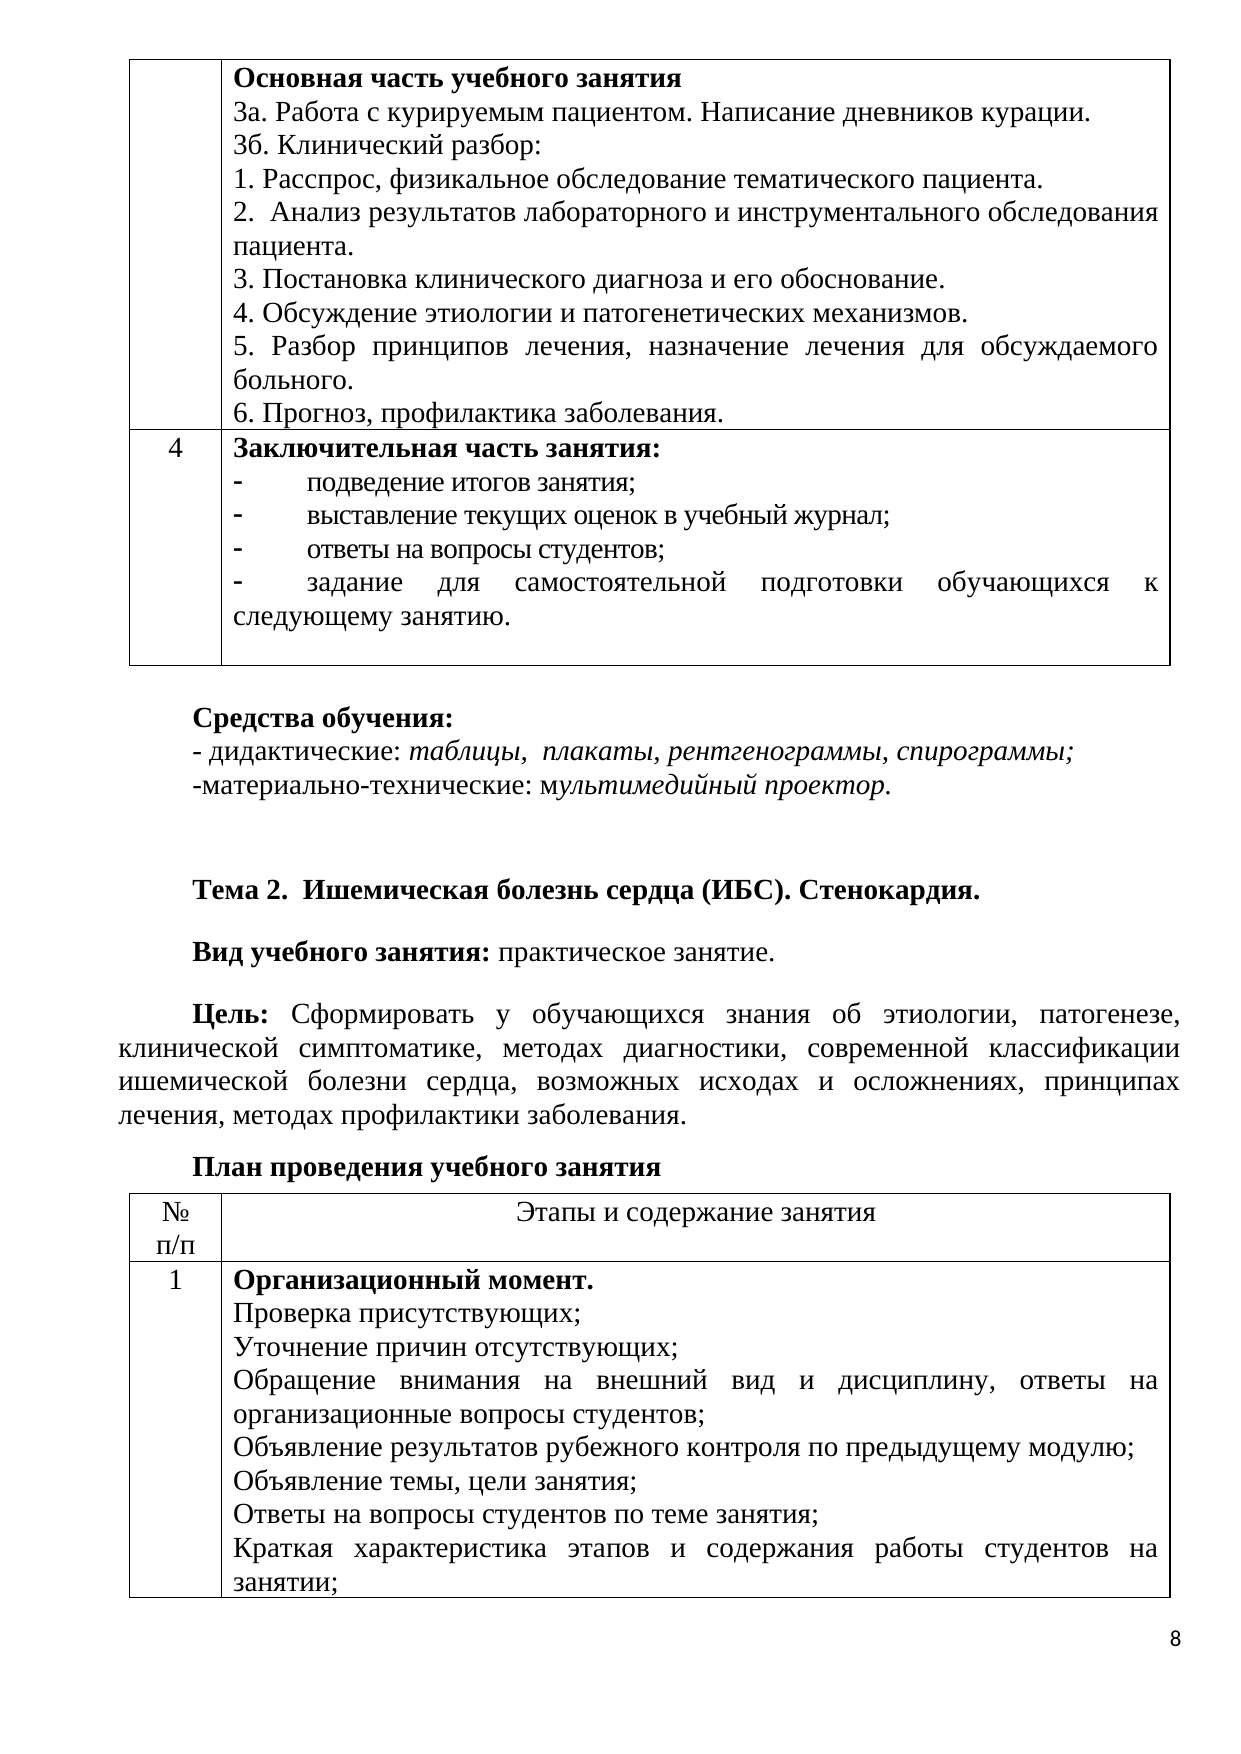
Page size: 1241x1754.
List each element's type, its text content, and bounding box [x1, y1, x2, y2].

text Вид учебного занятия: практическое занятие. [118, 934, 1181, 967]
table_header № п/п [130, 1194, 221, 1261]
table_header Этапы и содержание занятия [222, 1194, 1169, 1261]
text Цель: Сформировать у обучающихся знания об этиологии, патогенезе, клинической симптоматике, методах диагностики, современной классификации ишемической болезни сердца, возможных исходах и осложнениях, принципах лечения, методах профилактики заболевания. [118, 996, 1181, 1130]
table_cell Заключительная часть занятия: подведение итогов занятия; выставление текущих оценок в учебный журнал; ответы на вопросы студентов; задание для самостоятельной подготовки обучающихся к следующему занятию. [222, 430, 1169, 665]
table_cell 4 [130, 430, 221, 665]
table_cell Основная часть учебного занятия 3а. Работа с курируемым пациентом. Написание дневников курации. 3б. Клинический разбор: 1. Расспрос, физикальное обследование тематического пациента. 2. Анализ результатов лабораторного и инструментального обследования пациента. 3. Постановка клинического диагноза и его обоснование. 4. Обсуждение этиологии и патогенетических механизмов. 5. Разбор принципов лечения, назначение лечения для обсуждаемого больного. 6. Прогноз, профилактика заболевания. [222, 60, 1169, 429]
text План проведения учебного занятия [118, 1149, 1181, 1183]
table_cell [130, 60, 221, 429]
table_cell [222, 1262, 1169, 1597]
text Средства обучения: [118, 700, 1181, 733]
text -материально-технические: мультимедийный проектор. [118, 767, 1181, 801]
table_cell 1 [130, 1262, 221, 1597]
text - дидактические: таблицы, плакаты, рентгенограммы, спирограммы; [118, 733, 1181, 767]
text Тема 2. Ишемическая болезнь сердца (ИБС). Стенокардия. [118, 872, 1181, 906]
